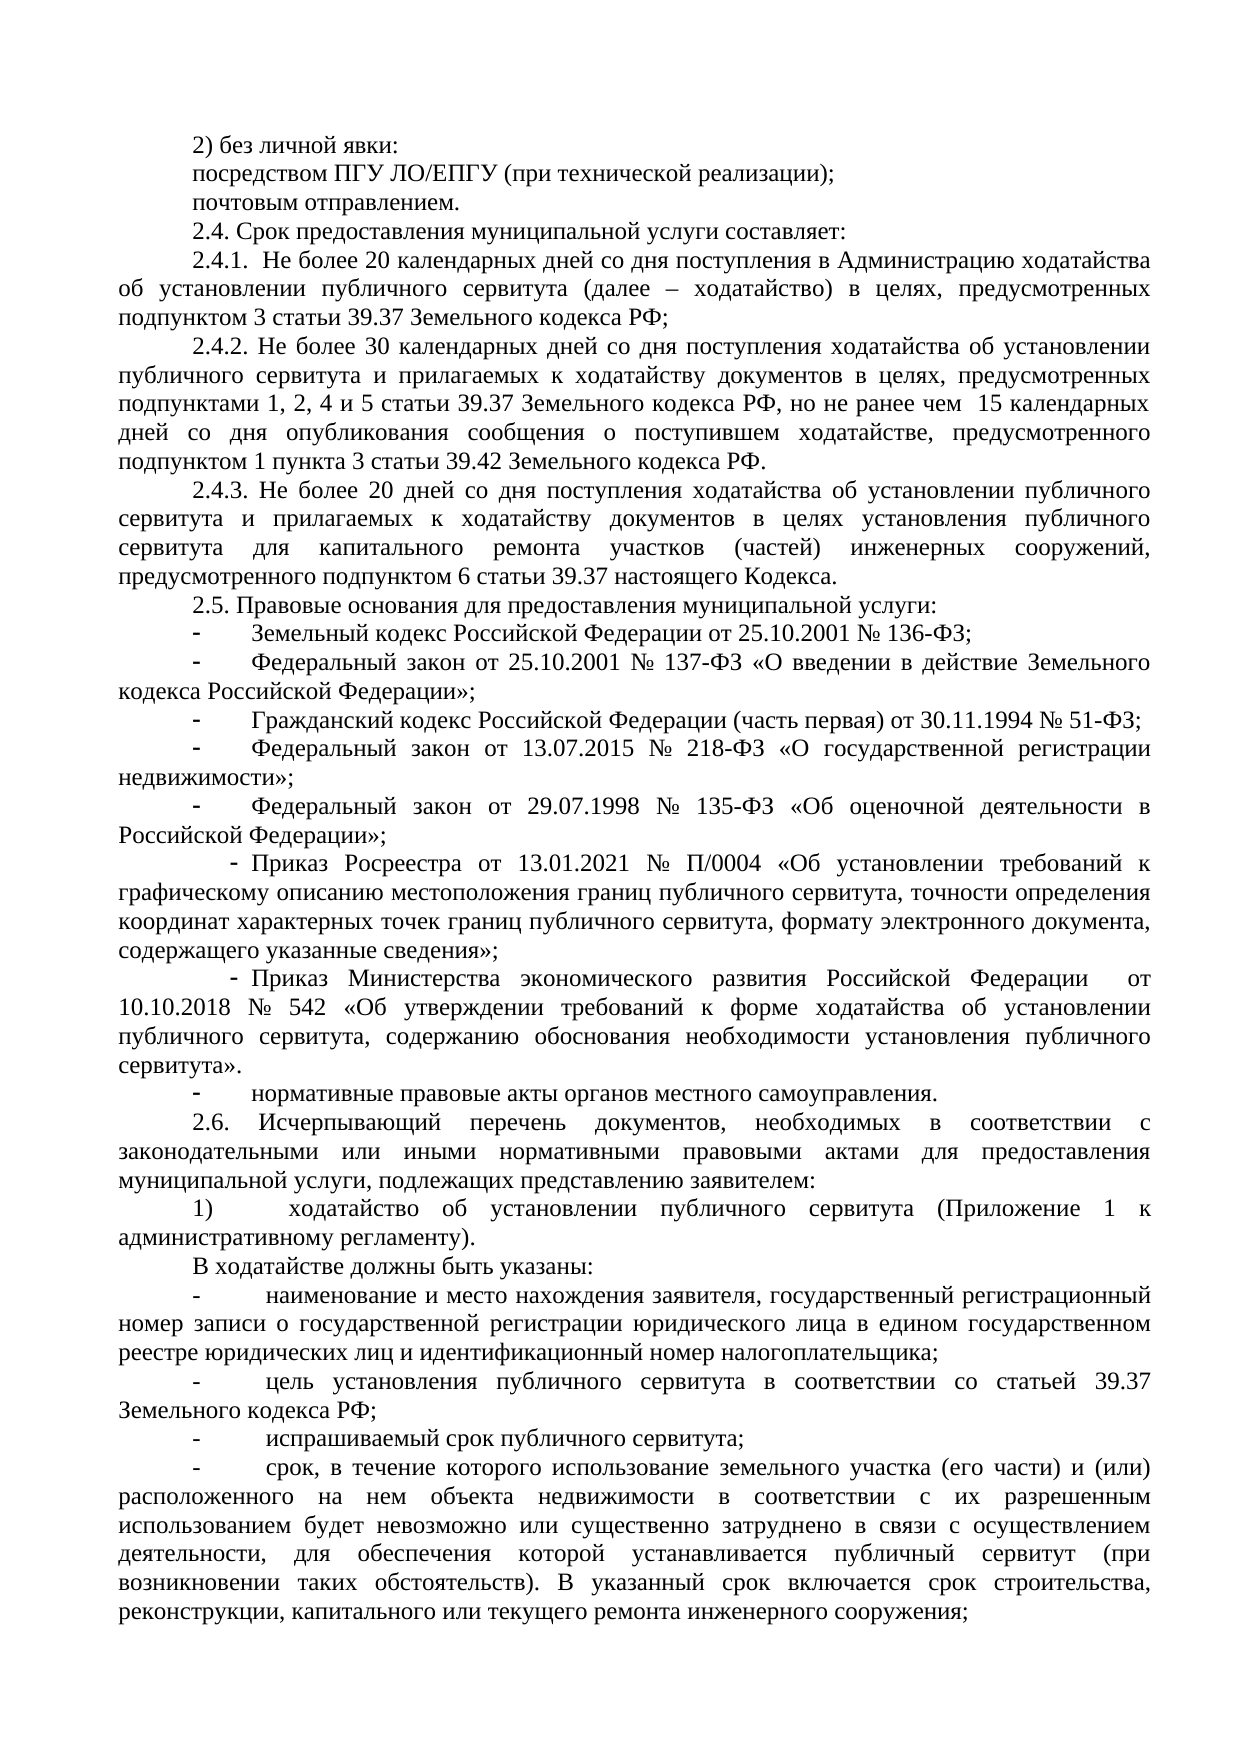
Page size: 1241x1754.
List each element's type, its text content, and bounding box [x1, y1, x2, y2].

text 2.4. Срок предоставления муниципальной услуги составляет: [118, 216, 1152, 245]
text - испрашиваемый срок публичного сервитута; [118, 1423, 1152, 1452]
text почтовым отправлением. [118, 187, 1152, 216]
text - цель установления публичного сервитута в соответствии со статьей 39.37 Земельного кодекса РФ; [118, 1366, 1152, 1423]
text - наименование и место нахождения заявителя, государственный регистрационный номер записи о государственной регистрации юридического лица в едином государственном реестре юридических лиц и идентификационный номер налогоплательщика; [118, 1280, 1152, 1366]
list Федеральный закон от 13.07.2015 № 218-ФЗ «О государственной регистрации недвижимости»; [118, 733, 1152, 791]
text 2.6. Исчерпывающий перечень документов, необходимых в соответствии с законодательными или иными нормативными правовыми актами для предоставления муниципальной услуги, подлежащих представлению заявителем: [118, 1107, 1152, 1193]
text 2) без личной явки: [118, 130, 1152, 158]
list Приказ Министерства экономического развития Российской Федерации от 10.10.2018 № 542 «Об утверждении требований к форме ходатайства об установлении публичного сервитута, содержанию обоснования необходимости установления публичного сервитута». [118, 963, 1152, 1078]
text 2.4.1. Не более 20 календарных дней со дня поступления в Администрацию ходатайства об установлении публичного сервитута (далее – ходатайство) в целях, предусмотренных подпунктом 3 статьи 39.37 Земельного кодекса РФ; [118, 245, 1152, 331]
text 1) ходатайство об установлении публичного сервитута (Приложение 1 к административному регламенту). [118, 1193, 1152, 1251]
text посредством ПГУ ЛО/ЕПГУ (при технической реализации); [118, 158, 1152, 187]
list Федеральный закон от 25.10.2001 № 137-ФЗ «О введении в действие Земельного кодекса Российской Федерации»; [118, 647, 1152, 705]
list Земельный кодекс Российской Федерации от 25.10.2001 № 136-ФЗ; [118, 618, 1152, 647]
text В ходатайстве должны быть указаны: [118, 1251, 1152, 1280]
text 2.4.2. Не более 30 календарных дней со дня поступления ходатайства об установлении публичного сервитута и прилагаемых к ходатайству документов в целях, предусмотренных подпунктами 1, 2, 4 и 5 статьи 39.37 Земельного кодекса РФ, но не ранее чем 15 календарных дней со дня опубликования сообщения о поступившем ходатайстве, предусмотренного подпунктом 1 пункта 3 статьи 39.42 Земельного кодекса РФ. [118, 331, 1152, 475]
text 2.4.3. Не более 20 дней со дня поступления ходатайства об установлении публичного сервитута и прилагаемых к ходатайству документов в целях установления публичного сервитута для капитального ремонта участков (частей) инженерных сооружений, предусмотренного подпунктом 6 статьи 39.37 настоящего Кодекса. [118, 475, 1152, 590]
list Гражданский кодекс Российской Федерации (часть первая) от 30.11.1994 № 51-ФЗ; [118, 705, 1152, 733]
list Федеральный закон от 29.07.1998 № 135-ФЗ «Об оценочной деятельности в Российской Федерации»; [118, 791, 1152, 848]
list Приказ Росреестра от 13.01.2021 № П/0004 «Об установлении требований к графическому описанию местоположения границ публичного сервитута, точности определения координат характерных точек границ публичного сервитута, формату электронного документа, содержащего указанные сведения»; [118, 848, 1152, 963]
list нормативные правовые акты органов местного самоуправления. [118, 1078, 1152, 1107]
text 2.5. Правовые основания для предоставления муниципальной услуги: [118, 590, 1152, 618]
text - срок, в течение которого использование земельного участка (его части) и (или) расположенного на нем объекта недвижимости в соответствии с их разрешенным использованием будет невозможно или существенно затруднено в связи с осуществлением деятельности, для обеспечения которой устанавливается публичный сервитут (при возникновении таких обстоятельств). В указанный срок включается срок строительства, реконструкции, капитального или текущего ремонта инженерного сооружения; [118, 1452, 1152, 1625]
